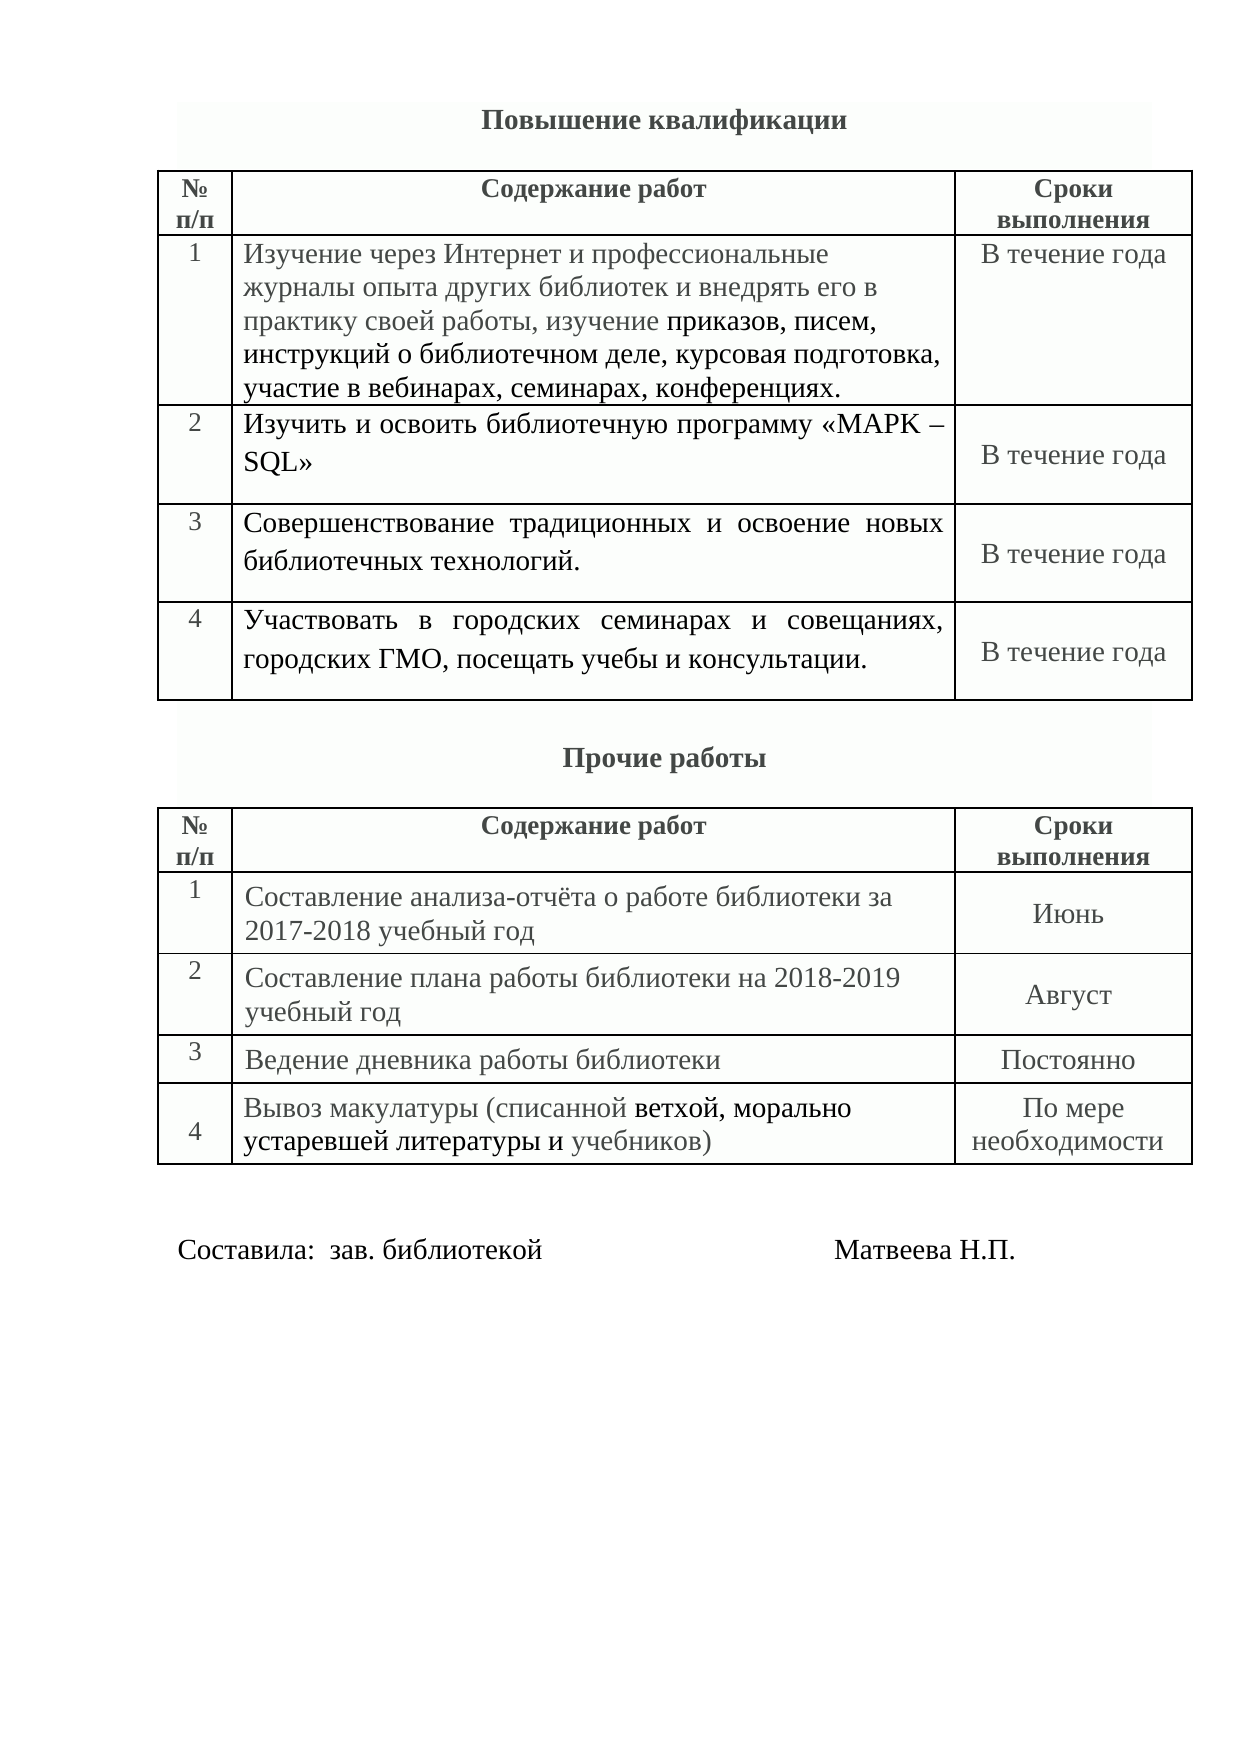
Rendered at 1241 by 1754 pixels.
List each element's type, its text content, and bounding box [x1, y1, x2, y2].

table_cell 2 [159, 954, 231, 1033]
table_cell Июнь [956, 873, 1191, 953]
table_cell 3 [159, 505, 231, 601]
text Прочие работы [177, 740, 1152, 773]
table_cell По мере необходимости [956, 1084, 1191, 1163]
table_cell Постоянно [956, 1036, 1191, 1082]
table_header Сроки выполнения [956, 809, 1191, 871]
table_header Содержание работ [233, 809, 954, 871]
table_cell В течение года [956, 406, 1191, 503]
table_cell 2 [159, 406, 231, 503]
table_header № п/п [159, 172, 231, 234]
table_cell Участвовать в городских семинарах и совещаниях, городских ГМО, посещать учебы и консультации. [233, 603, 954, 699]
table_cell Вывоз макулатуры (списанной ветхой, морально устаревшей литературы и учебников) [233, 1084, 954, 1163]
table_cell В течение года [956, 505, 1191, 601]
text Составила: зав. библиотекой Матвеева Н.П. [177, 1232, 1152, 1266]
table_header Сроки выполнения [956, 172, 1191, 234]
table_cell Изучение через Интернет и профессиональные журналы опыта других библиотек и внедрять его в практику своей работы, изучение приказов, писем, инструкций о библиотечном деле, курсовая подготовка, участие в вебинарах, семинарах, конференциях. [233, 236, 954, 404]
table_cell В течение года [956, 236, 1191, 404]
table_cell Август [956, 954, 1191, 1033]
table_cell 4 [159, 1084, 231, 1163]
table_cell Ведение дневника работы библиотеки [233, 1036, 954, 1082]
table_cell 1 [159, 873, 231, 953]
table_cell 3 [159, 1036, 231, 1082]
table_cell Изучить и освоить библиотечную программу «MAPK – SQL» [233, 406, 954, 503]
table_cell Составление плана работы библиотеки на 2018-2019 учебный год [233, 954, 954, 1033]
table_cell 4 [159, 603, 231, 699]
table_cell Совершенствование традиционных и освоение новых библиотечных технологий. [233, 505, 954, 601]
table_header № п/п [159, 809, 231, 871]
table_cell 1 [159, 236, 231, 404]
text Повышение квалификации [177, 102, 1152, 136]
table_cell В течение года [956, 603, 1191, 699]
table_header Содержание работ [233, 172, 954, 234]
table_cell Составление анализа-отчёта о работе библиотеки за 2017-2018 учебный год [233, 873, 954, 953]
